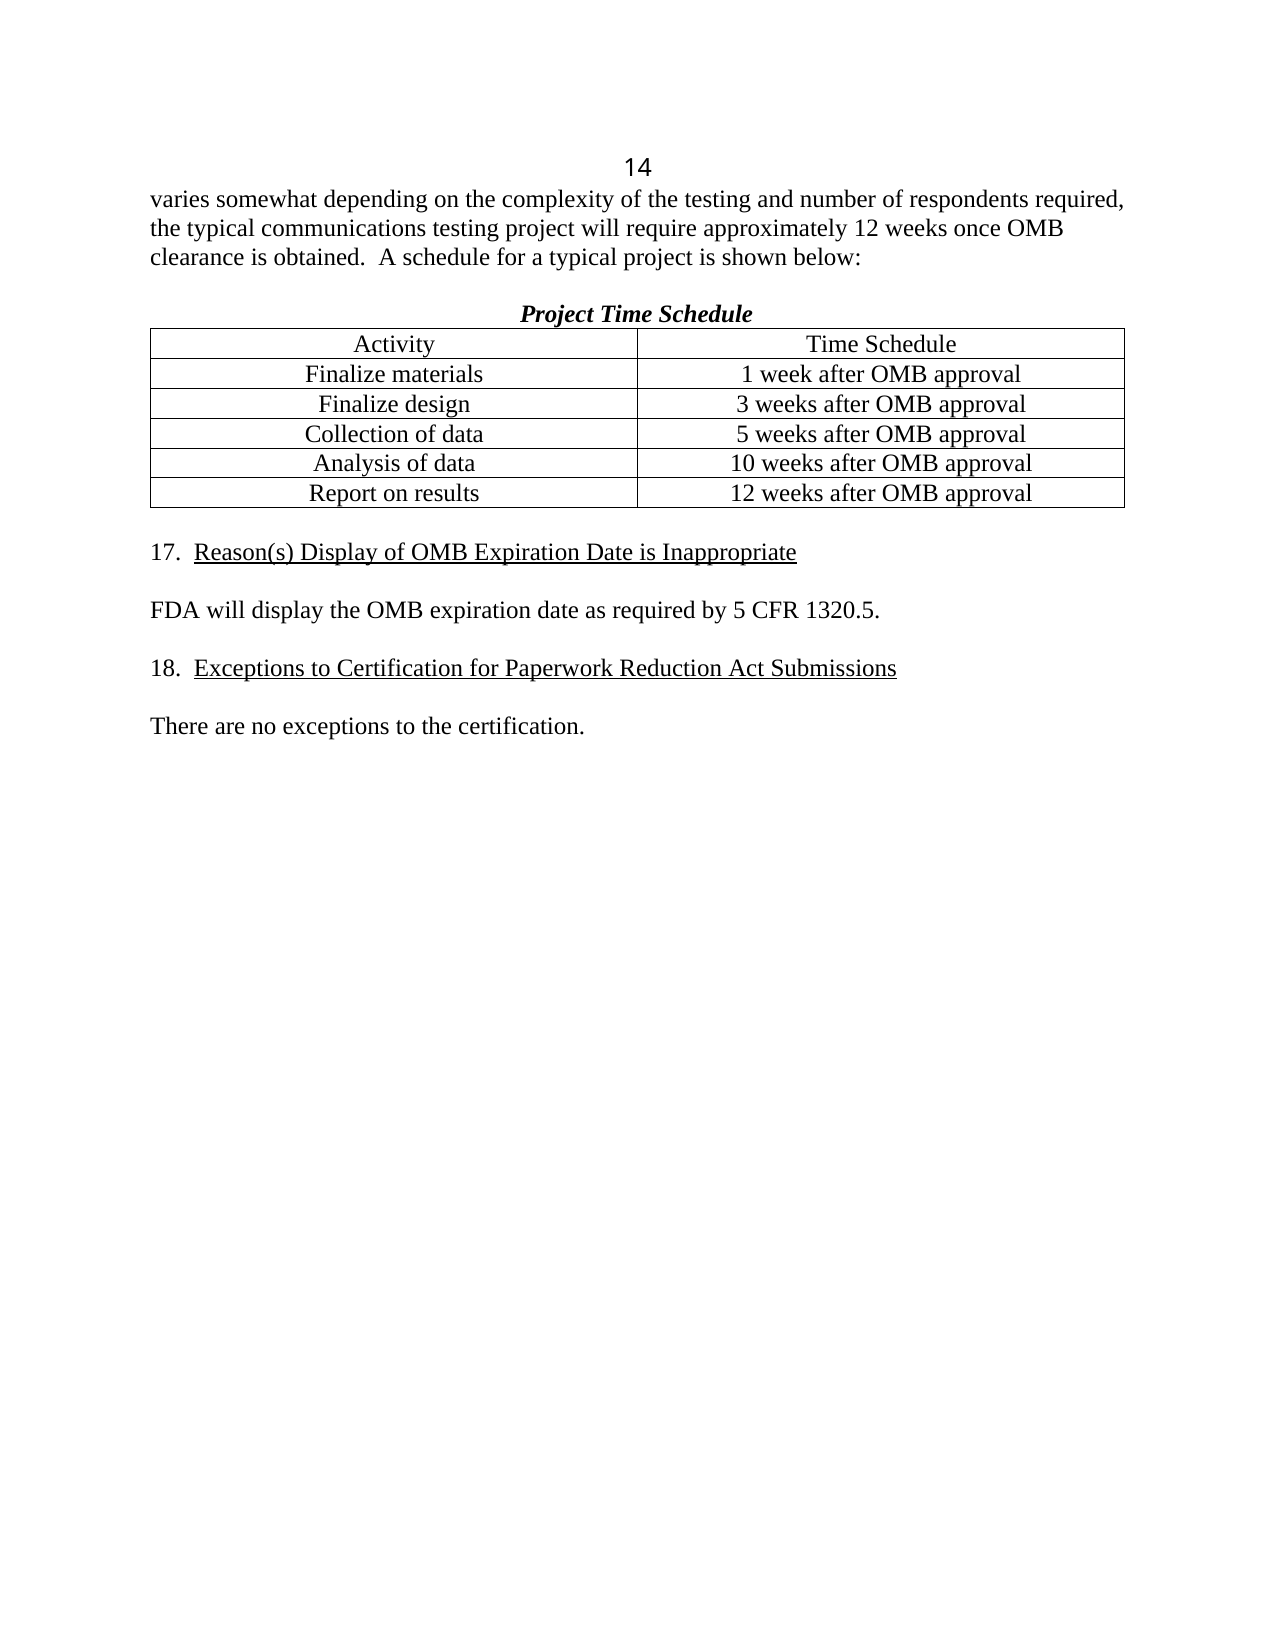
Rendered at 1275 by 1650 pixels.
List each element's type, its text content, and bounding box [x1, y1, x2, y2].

table_cell 5 weeks after OMB approval [638, 419, 1124, 447]
table_cell 12 weeks after OMB approval [638, 478, 1124, 507]
table_cell Finalize design [151, 389, 637, 418]
table_cell 3 weeks after OMB approval [638, 389, 1124, 418]
table_cell Finalize materials [151, 359, 637, 388]
list FDA will display the OMB expiration date as required by 5 CFR 1320.5. [150, 595, 1125, 624]
list Project Time Schedule [150, 299, 1125, 328]
table_cell Collection of data [151, 419, 637, 447]
table_cell 10 weeks after OMB approval [638, 449, 1124, 477]
table_header Activity [151, 329, 637, 358]
table_cell 1 week after OMB approval [638, 359, 1124, 388]
table_cell Report on results [151, 478, 637, 507]
list 18. Exceptions to Certification for Paperwork Reduction Act Submissions [150, 653, 1125, 682]
table_header Time Schedule [638, 329, 1124, 358]
list There are no exceptions to the certification. [150, 711, 1125, 740]
list 17. Reason(s) Display of OMB Expiration Date is Inappropriate [150, 537, 1125, 566]
table_cell Analysis of data [151, 449, 637, 477]
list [150, 150, 1125, 270]
